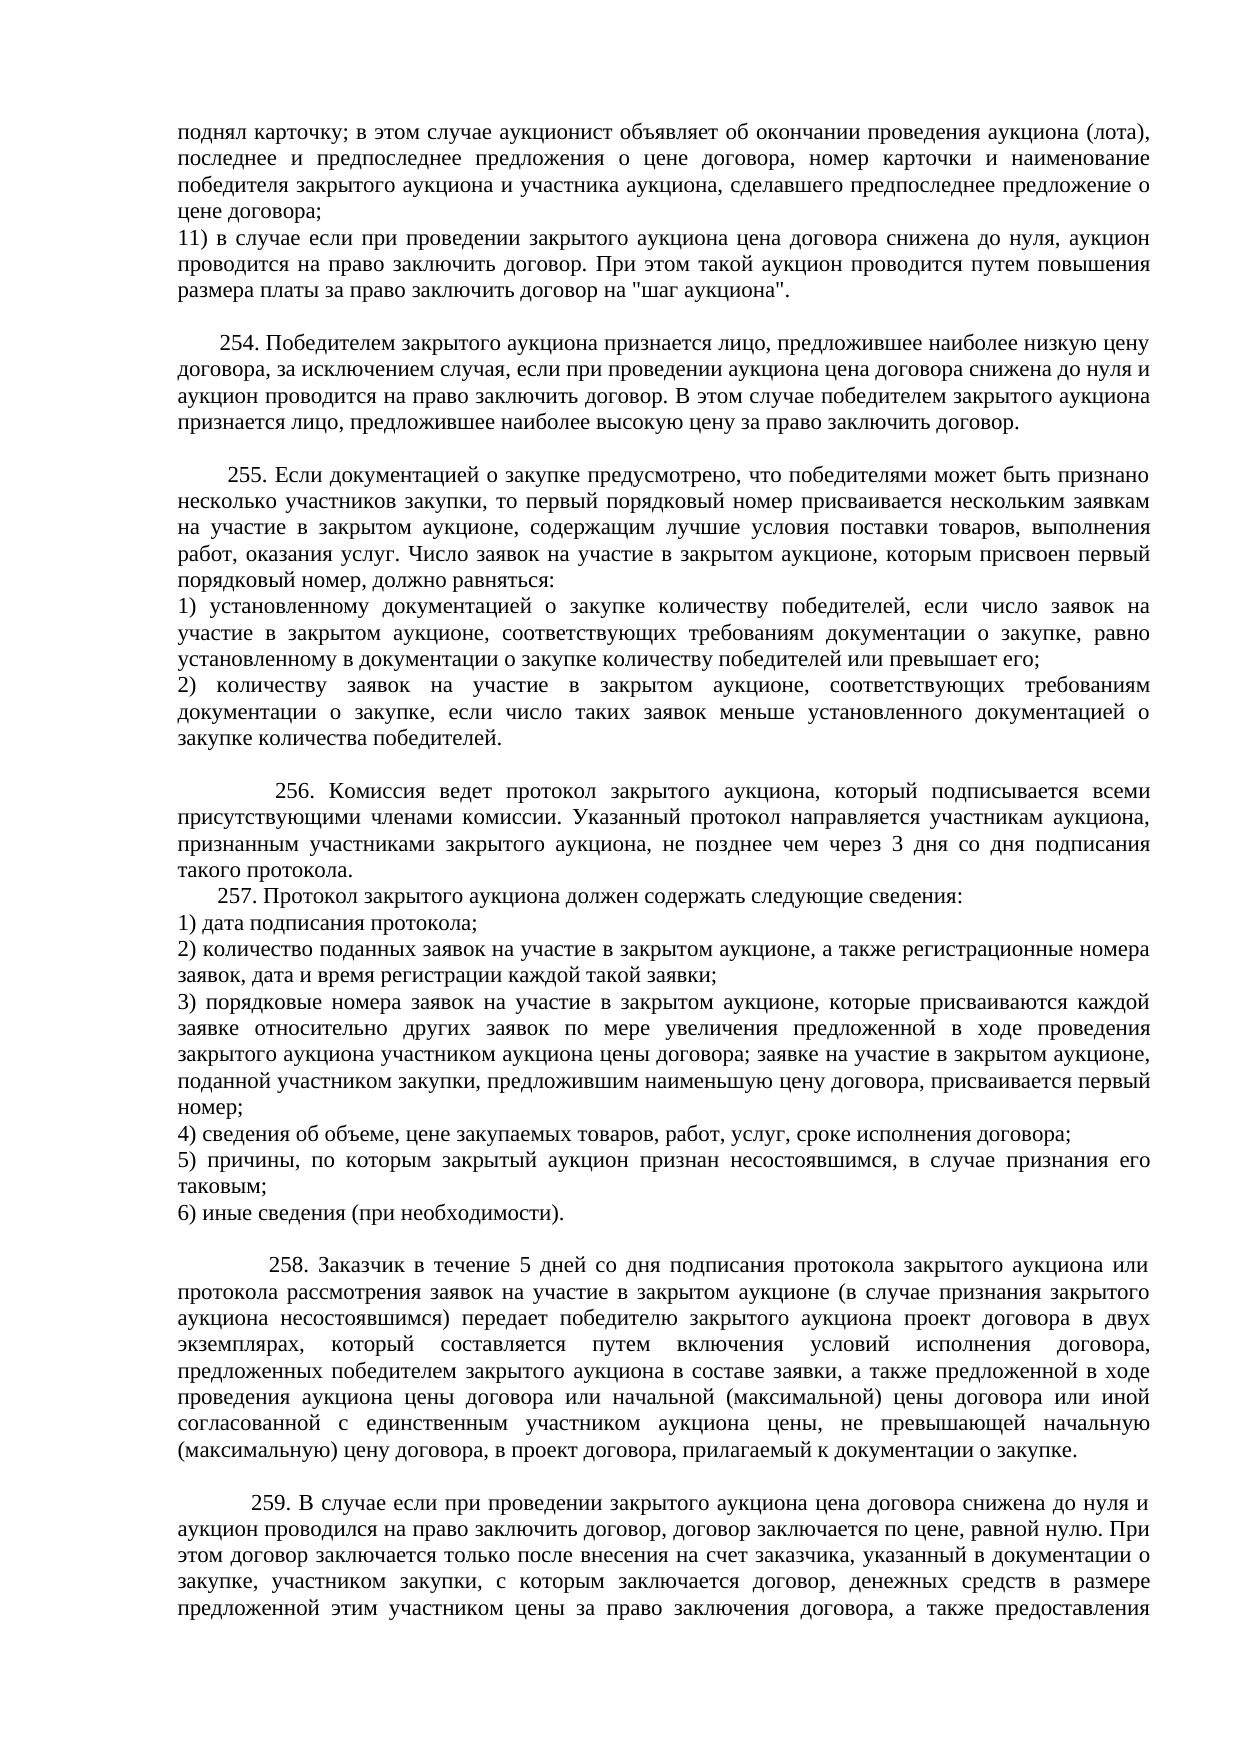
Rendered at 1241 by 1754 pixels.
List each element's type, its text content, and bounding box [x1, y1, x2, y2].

text 257. Протокол закрытого аукциона должен содержать следующие сведения: [177, 882, 1152, 909]
text 5) причины, по которым закрытый аукцион признан несостоявшимся, в случае признания его таковым; [177, 1146, 1152, 1199]
text 255. Если документацией о закупке предусмотрено, что победителями может быть признано несколько участников закупки, то первый порядковый номер присваивается нескольким заявкам на участие в закрытом аукционе, содержащим лучшие условия поставки товаров, выполнения работ, оказания услуг. Число заявок на участие в закрытом аукционе, которым присвоен первый порядковый номер, должно равняться: [177, 461, 1152, 592]
text 2) количеству заявок на участие в закрытом аукционе, соответствующих требованиям документации о закупке, если число таких заявок меньше установленного документацией о закупке количества победителей. [177, 672, 1152, 751]
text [177, 118, 1152, 223]
text 258. Заказчик в течение 5 дней со дня подписания протокола закрытого аукциона или протокола рассмотрения заявок на участие в закрытом аукционе (в случае признания закрытого аукциона несостоявшимся) передает победителю закрытого аукциона проект договора в двух экземплярах, который составляется путем включения условий исполнения договора, предложенных победителем закрытого аукциона в составе заявки, а также предложенной в ходе проведения аукциона цены договора или начальной (максимальной) цены договора или иной согласованной с единственным участником аукциона цены, не превышающей начальную (максимальную) цену договора, в проект договора, прилагаемый к документации о закупке. [177, 1251, 1152, 1462]
text 1) установленному документацией о закупке количеству победителей, если число заявок на участие в закрытом аукционе, соответствующих требованиям документации о закупке, равно установленному в документации о закупке количеству победителей или превышает его; [177, 592, 1152, 672]
text 2) количество поданных заявок на участие в закрытом аукционе, а также регистрационные номера заявок, дата и время регистрации каждой такой заявки; [177, 935, 1152, 988]
text 1) дата подписания протокола; [177, 909, 1152, 935]
text 4) сведения об объеме, цене закупаемых товаров, работ, услуг, сроке исполнения договора; [177, 1119, 1152, 1146]
text 6) иные сведения (при необходимости). [177, 1199, 1152, 1225]
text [177, 1488, 1152, 1620]
text 11) в случае если при проведении закрытого аукциона цена договора снижена до нуля, аукцион проводится на право заключить договор. При этом такой аукцион проводится путем повышения размера платы за право заключить договор на "шаг аукциона". [177, 223, 1152, 303]
text 254. Победителем закрытого аукциона признается лицо, предложившее наиболее низкую цену договора, за исключением случая, если при проведении аукциона цена договора снижена до нуля и аукцион проводится на право заключить договор. В этом случае победителем закрытого аукциона признается лицо, предложившее наиболее высокую цену за право заключить договор. [177, 329, 1152, 434]
text 256. Комиссия ведет протокол закрытого аукциона, который подписывается всеми присутствующими членами комиссии. Указанный протокол направляется участникам аукциона, признанным участниками закрытого аукциона, не позднее чем через 3 дня со дня подписания такого протокола. [177, 777, 1152, 882]
text 3) порядковые номера заявок на участие в закрытом аукционе, которые присваиваются каждой заявке относительно других заявок по мере увеличения предложенной в ходе проведения закрытого аукциона участником аукциона цены договора; заявке на участие в закрытом аукционе, поданной участником закупки, предложившим наименьшую цену договора, присваивается первый номер; [177, 988, 1152, 1119]
